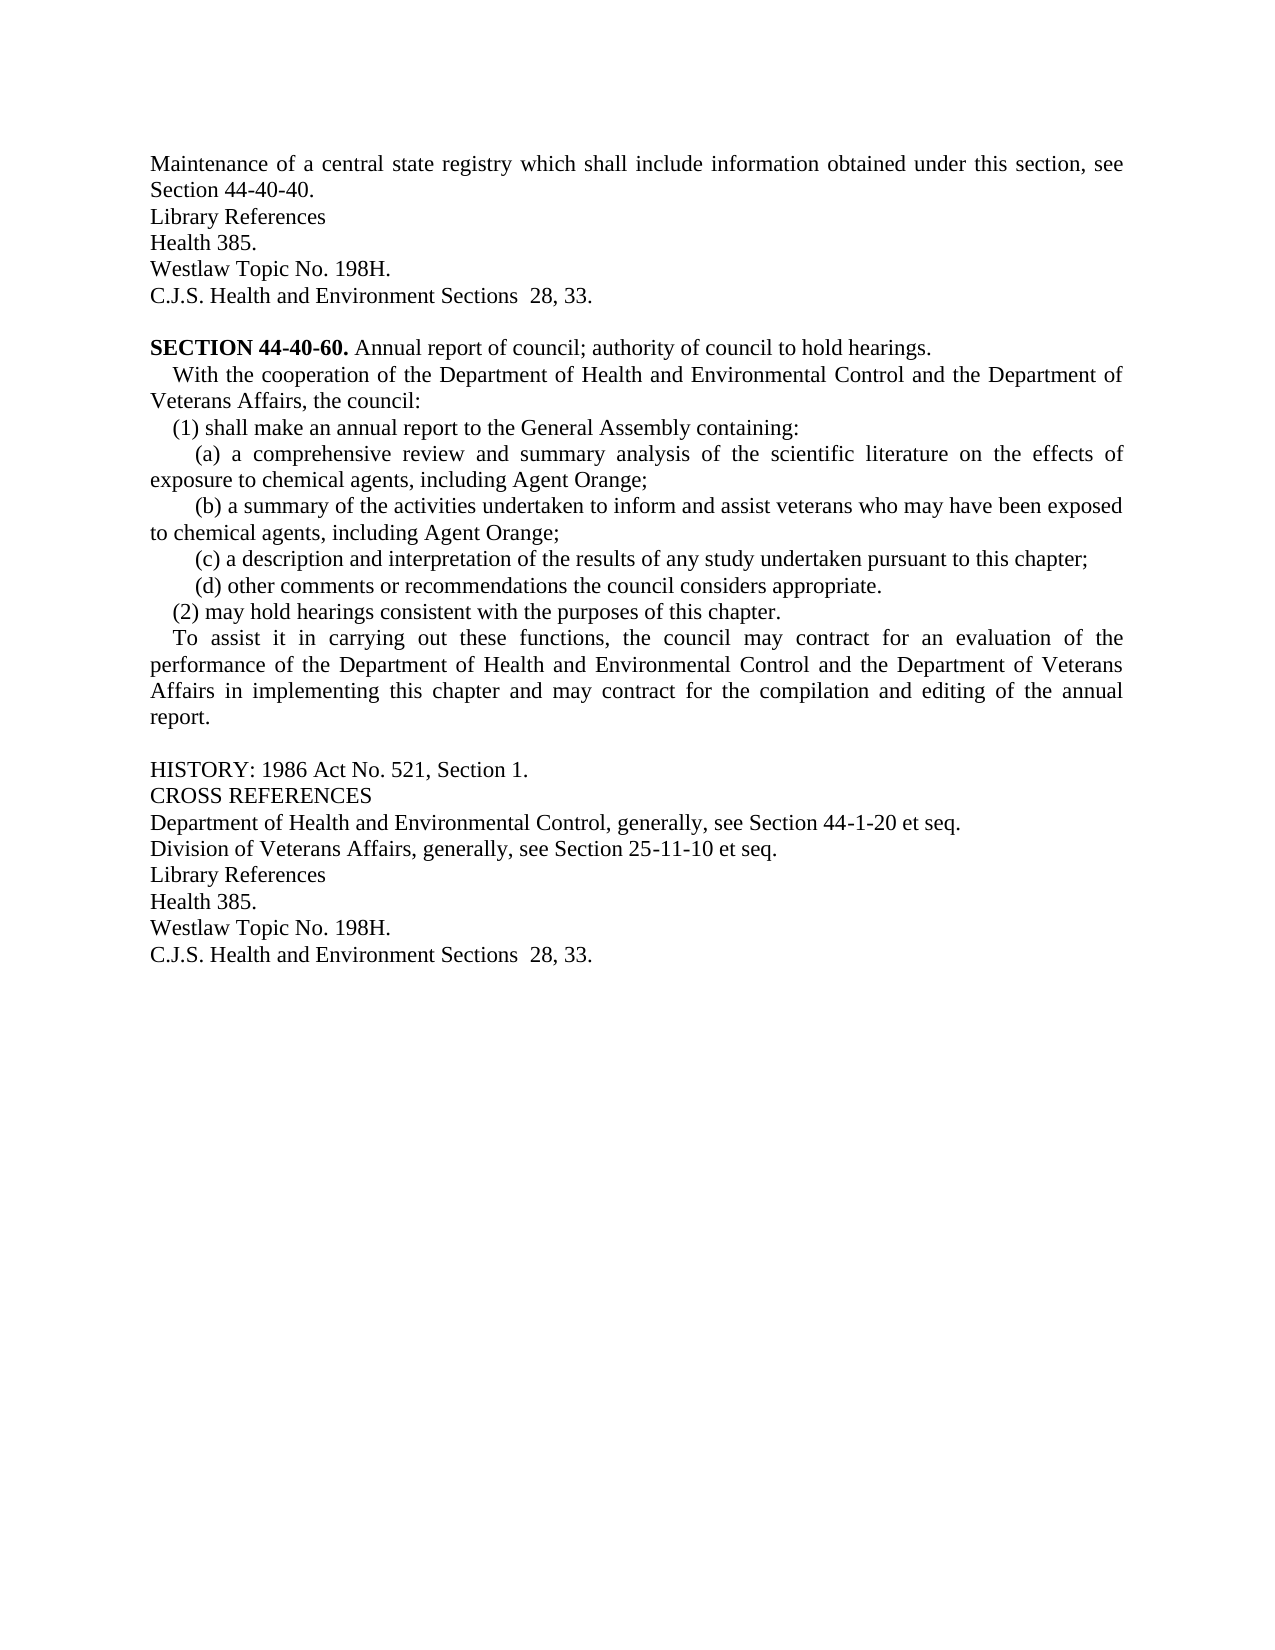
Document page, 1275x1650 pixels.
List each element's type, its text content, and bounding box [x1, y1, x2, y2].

text SECTION 44-40-60. Annual report of council; authority of council to hold hearings. [150, 334, 1125, 361]
text (2) may hold hearings consistent with the purposes of this chapter. [150, 598, 1125, 624]
text (b) a summary of the activities undertaken to inform and assist veterans who may have been exposed to chemical agents, including Agent Orange; [150, 493, 1125, 545]
text HISTORY: 1986 Act No. 521, Section 1. [150, 756, 1125, 782]
text Department of Health and Environmental Control, generally, see Section 44-1-20 et seq. [150, 809, 1125, 835]
text (a) a comprehensive review and summary analysis of the scientific literature on the effects of exposure to chemical agents, including Agent Orange; [150, 440, 1125, 493]
text Library References [150, 862, 1125, 888]
text To assist it in carrying out these functions, the council may contract for an evaluation of the performance of the Department of Health and Environmental Control and the Department of Veterans Affairs in implementing this chapter and may contract for the compilation and editing of the annual report. [150, 624, 1125, 730]
text Westlaw Topic No. 198H. [150, 255, 1125, 282]
text With the cooperation of the Department of Health and Environmental Control and the Department of Veterans Affairs, the council: [150, 361, 1125, 413]
text Division of Veterans Affairs, generally, see Section 25-11-10 et seq. [150, 835, 1125, 862]
text Library References [150, 203, 1125, 229]
text Westlaw Topic No. 198H. [150, 914, 1125, 941]
text (c) a description and interpretation of the results of any study undertaken pursuant to this chapter; [150, 545, 1125, 572]
text CROSS REFERENCES [150, 782, 1125, 809]
text C.J.S. Health and Environment Sections 28, 33. [150, 941, 1125, 967]
text Maintenance of a central state registry which shall include information obtained under this section, see Section 44-40-40. [150, 150, 1125, 203]
text Health 385. [150, 229, 1125, 255]
text (1) shall make an annual report to the General Assembly containing: [150, 413, 1125, 440]
text Health 385. [150, 888, 1125, 914]
text (d) other comments or recommendations the council considers appropriate. [150, 572, 1125, 598]
text C.J.S. Health and Environment Sections 28, 33. [150, 282, 1125, 308]
